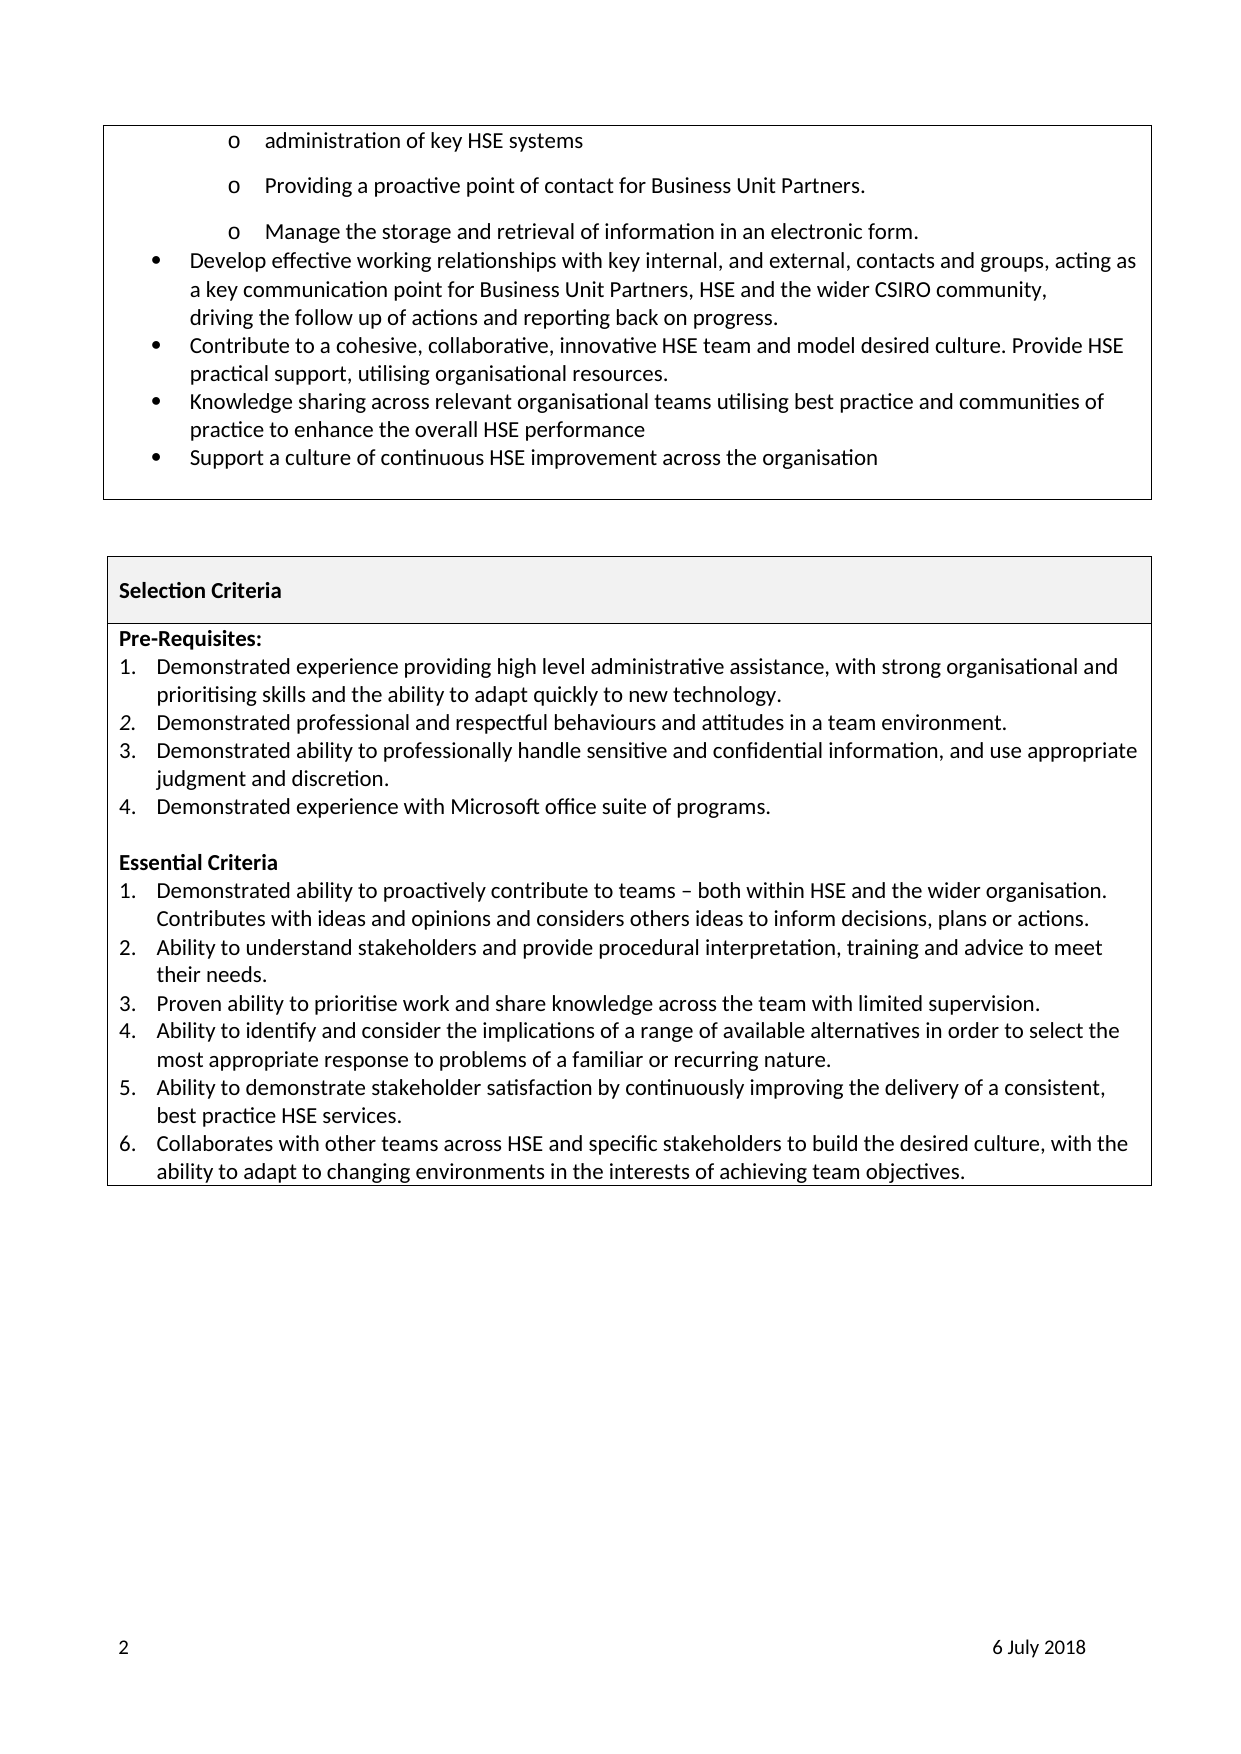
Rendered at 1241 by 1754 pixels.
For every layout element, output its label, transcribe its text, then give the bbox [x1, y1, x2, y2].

table_cell Pre-Requisites: Demonstrated experience providing high level administrative assistance, with strong organisational and prioritising skills and the ability to adapt quickly to new technology. Demonstrated professional and respectful behaviours and attitudes in a team environment. Demonstrated ability to professionally handle sensitive and confidential information, and use appropriate judgment and discretion. Demonstrated experience with Microsoft office suite of programs. Essential Criteria Demonstrated ability to proactively contribute to teams – both within HSE and the wider organisation. Contributes with ideas and opinions and considers others ideas to inform decisions, plans or actions. Ability to understand stakeholders and provide procedural interpretation, training and advice to meet their needs. Proven ability to prioritise work and share knowledge across the team with limited supervision. Ability to identify and consider the implications of a range of available alternatives in order to select the most appropriate response to problems of a familiar or recurring nature. Ability to demonstrate stakeholder satisfaction by continuously improving the delivery of a consistent, best practice HSE services. Collaborates with other teams across HSE and specific stakeholders to build the desired culture, with the ability to adapt to changing environments in the interests of achieving team objectives. [108, 624, 1151, 1185]
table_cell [104, 126, 1151, 499]
table_header Selection Criteria [108, 557, 1151, 623]
